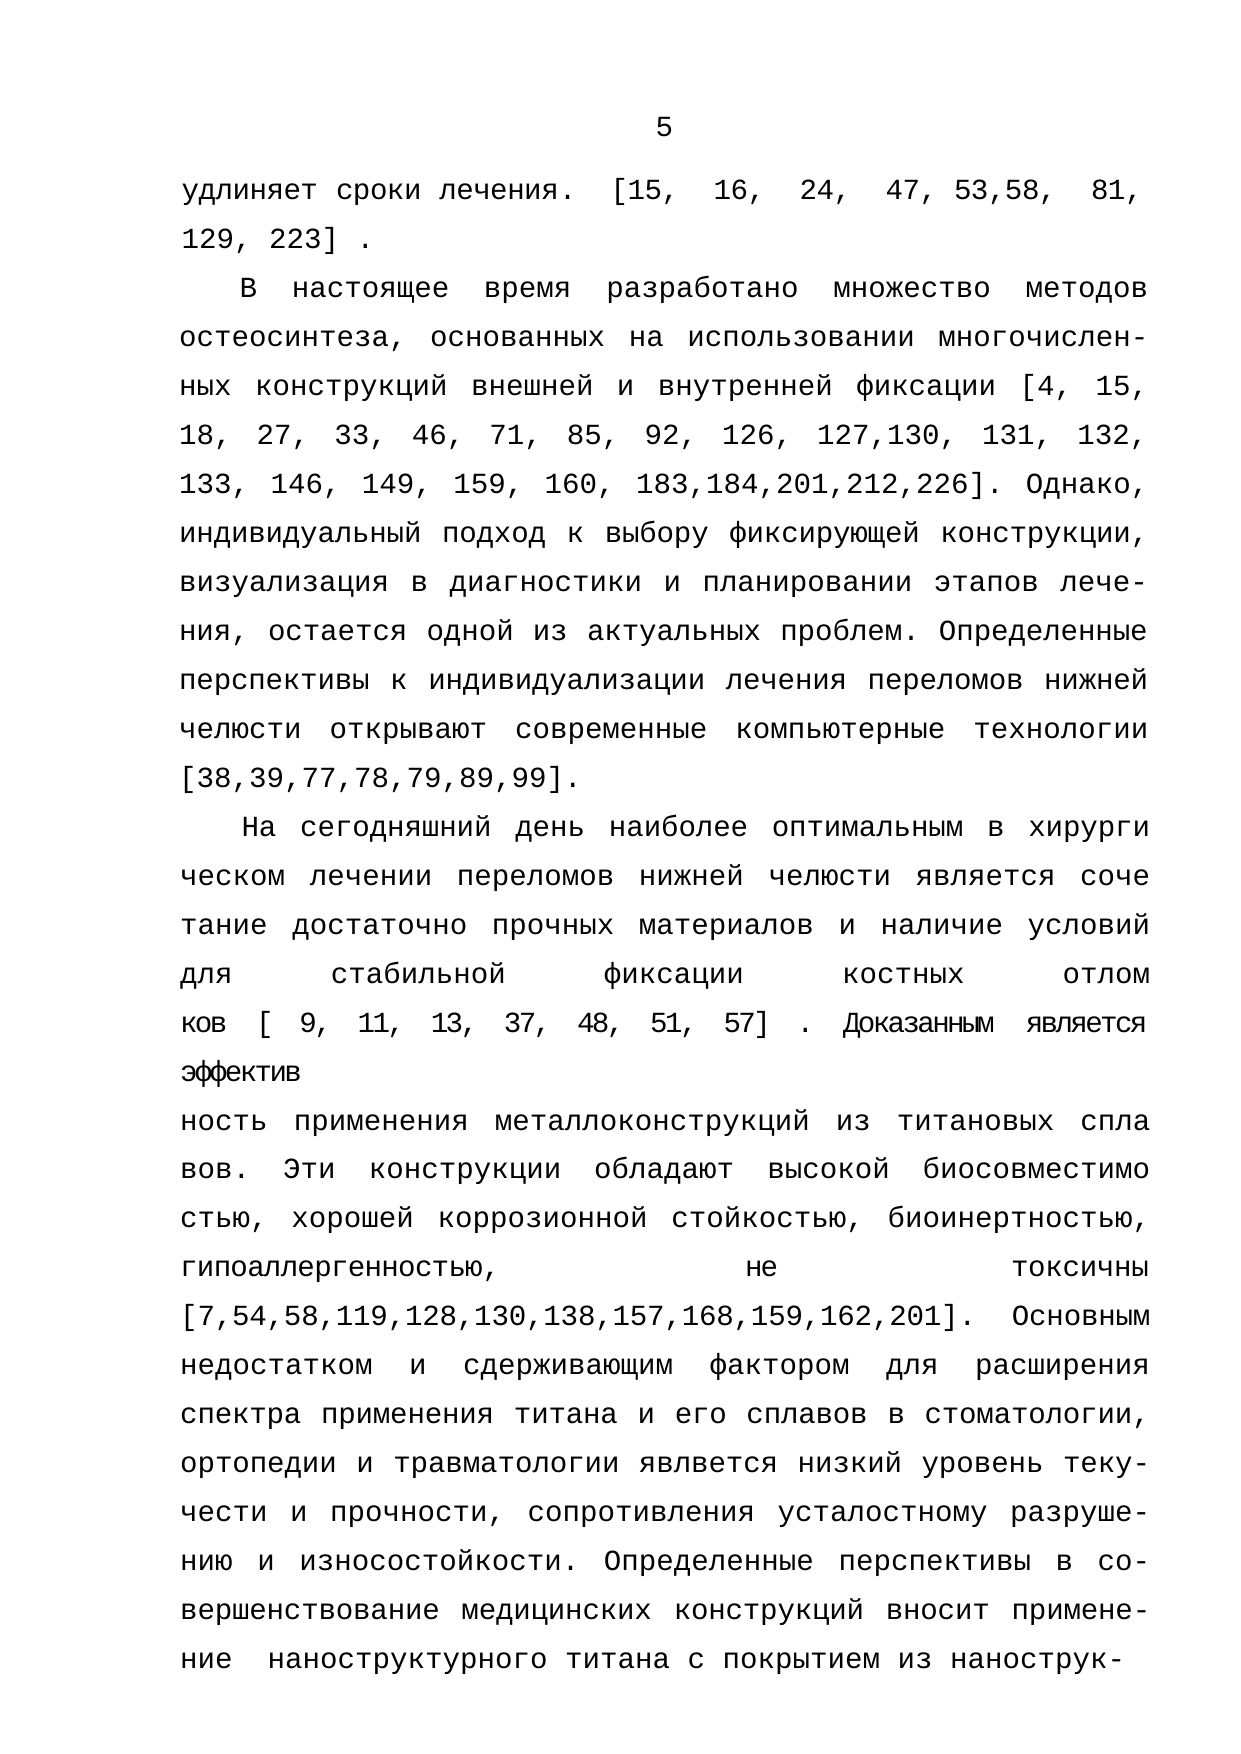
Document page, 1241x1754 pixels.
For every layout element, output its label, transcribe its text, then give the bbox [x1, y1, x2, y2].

text В настоящее время разработано множество методов остеосинтеза, основанных на использовании многочисленных конструкций внешней и внутренней фиксации [4, 15, 18, 27, 33, 46, 71, 85, 92, 126, 127,130, 131, 132, 133, 146, 149, 159, 160, 183,184,201,212,226]. Однако, индивидуальный подход к выбору фиксирующей конструкции, визуализация в диагностики и планировании этапов лечения, остается одной из актуальных проблем. Определенные перспективы к индивидуализации лечения переломов нижней челюсти открывают современные компьютерные технологии [38,39,77,78,79,89,99]. [179, 258, 1148, 797]
text [7,54,58,119,128,130,138,157,168,159,162,201]. Основным недостатком и сдерживающим фактором для расширения спектра применения титана и его сплавов в стоматологии, ортопедии и травматологии явлвется низкий уровень текучести и прочности, сопротивления усталостному разрушению и износостойкости. Определенные перспективы в совершенствование медицинских конструкций вносит применение наноструктурного титана с покрытием из нанострук- [180, 1287, 1150, 1678]
text На сегодняшний день наиболее оптимальным в хирурги ческом лечении переломов нижней челюсти является соче тание достаточно прочных материалов и наличие условий для стабильной фиксации костных отлом ков [ 9, 11, 13, 37, 48, 51, 57] . Доказанным является эффектив ность применения металлоконструкций из титановых спла вов. Эти конструкции обладают высокой биосовместимо стью, хорошей коррозионной стойкостью, биоинертностью, гипоаллергенностью, не токсичны [180, 797, 1150, 1287]
text 5 [179, 112, 1149, 146]
text удлиняет сроки лечения. [15, 16, 24, 47, 53,58, 81, 129, 223] . [181, 160, 1142, 258]
